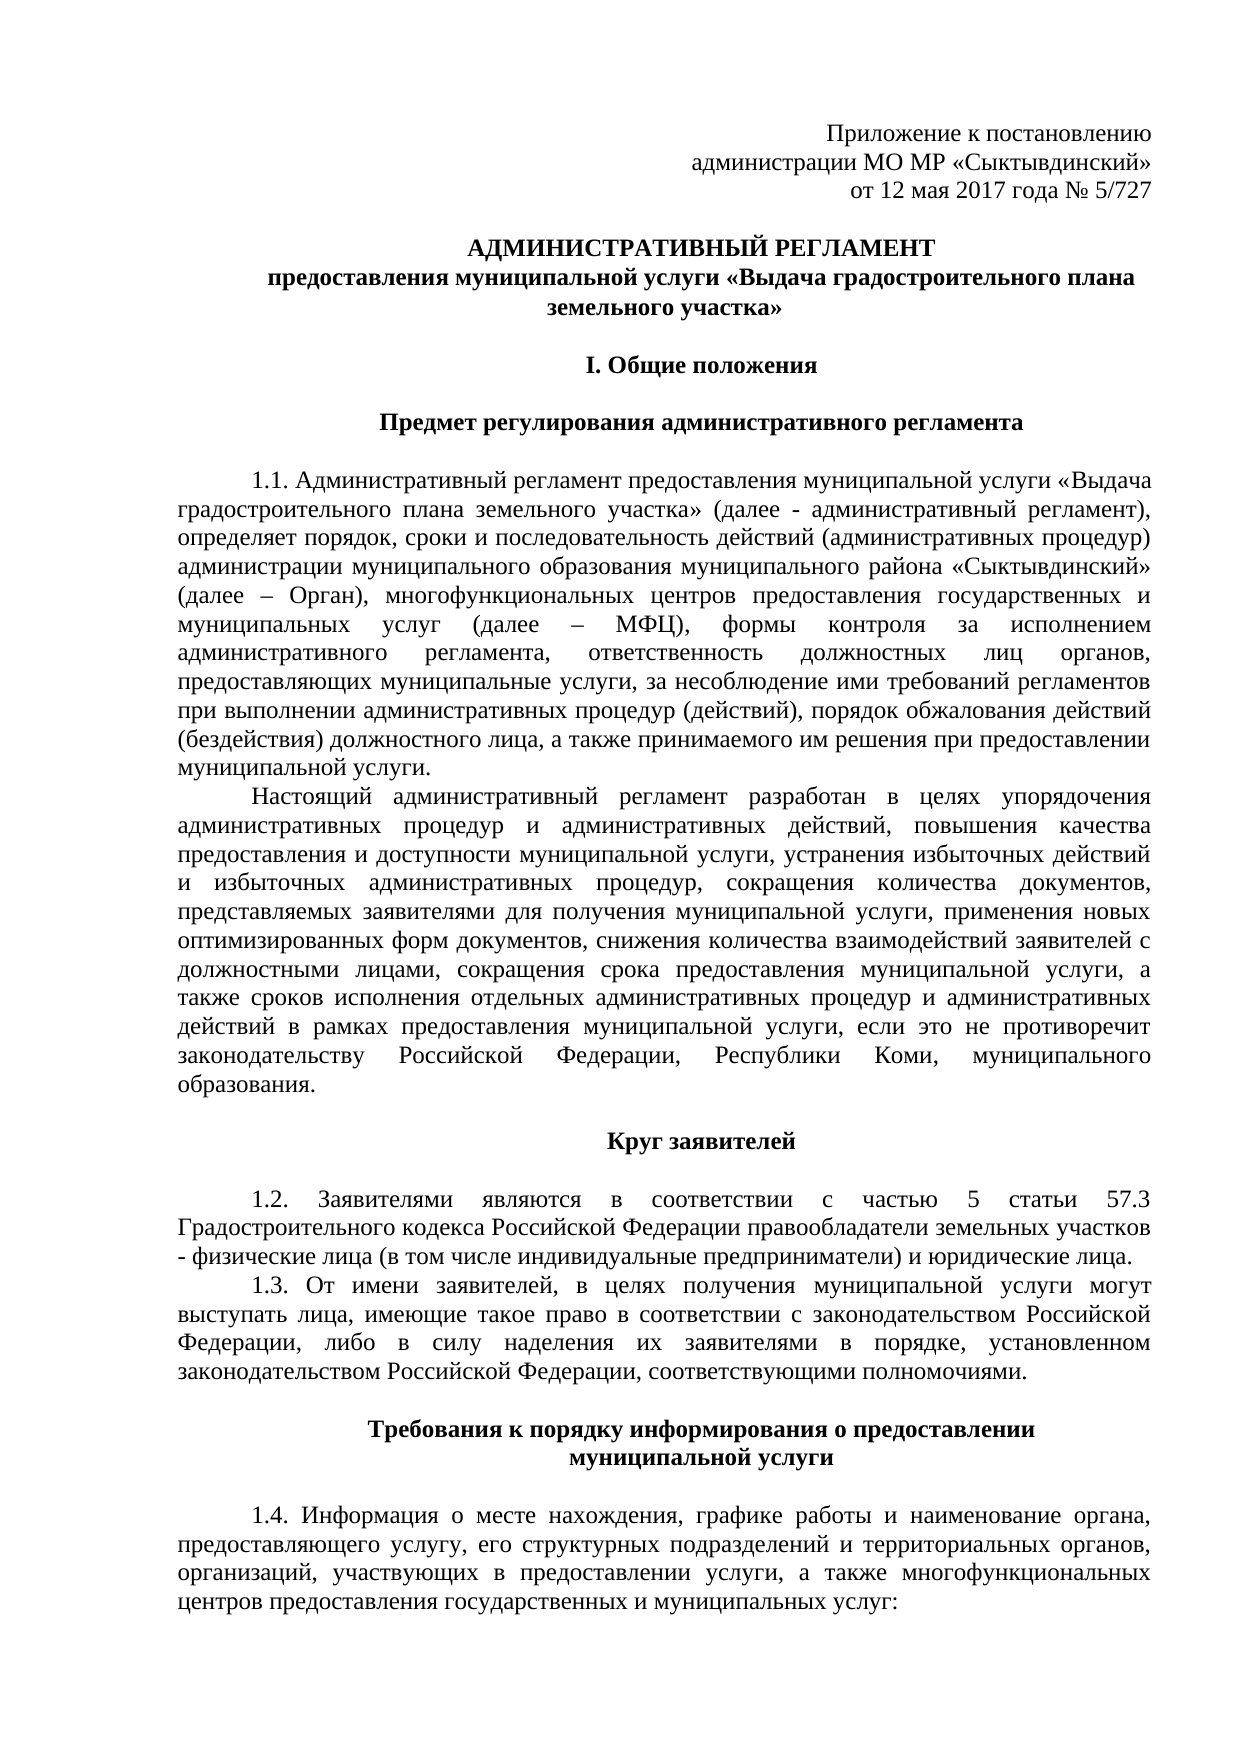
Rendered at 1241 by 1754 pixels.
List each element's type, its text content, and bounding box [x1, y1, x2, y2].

text администрации МО МР «Сыктывдинский» [177, 147, 1152, 176]
text Приложение к постановлению [177, 118, 1152, 147]
text предоставления муниципальной услуги «Выдача градостроительного плана земельного участка» [177, 262, 1152, 321]
text от 12 мая 2017 года № 5/727 [177, 176, 1152, 204]
text Настоящий административный регламент разработан в целях упорядочения административных процедур и административных действий, повышения качества предоставления и доступности муниципальной услуги, устранения избыточных действий и избыточных административных процедур, сокращения количества документов, представляемых заявителями для получения муниципальной услуги, применения новых оптимизированных форм документов, снижения количества взаимодействий заявителей с должностными лицами, сокращения срока предоставления муниципальной услуги, а также сроков исполнения отдельных административных процедур и административных действий в рамках предоставления муниципальной услуги, если это не противоречит законодательству Российской Федерации, Республики Коми, муниципального образования. [177, 781, 1152, 1097]
text муниципальной услуги [177, 1442, 1152, 1471]
text 1.4. Информация о месте нахождения, графике работы и наименование органа, предоставляющего услугу, его структурных подразделений и территориальных органов, организаций, участвующих в предоставлении услуги, а также многофункциональных центров предоставления государственных и муниципальных услуг: [177, 1500, 1152, 1615]
text Круг заявителей [177, 1126, 1152, 1155]
text Требования к порядку информирования о предоставлении [177, 1414, 1152, 1442]
text АДМИНИСТРАТИВНЫЙ РЕГЛАМЕНТ [177, 233, 1152, 262]
text I. Общие положения [177, 350, 1152, 379]
text Предмет регулирования административного регламента [177, 407, 1152, 436]
text 1.2. Заявителями являются в соответствии с частью 5 статьи 57.3 Градостроительного кодекса Российской Федерации правообладатели земельных участков - физические лица (в том числе индивидуальные предприниматели) и юридические лица. [177, 1184, 1152, 1270]
text 1.3. От имени заявителей, в целях получения муниципальной услуги могут выступать лица, имеющие такое право в соответствии с законодательством Российской Федерации, либо в силу наделения их заявителями в порядке, установленном законодательством Российской Федерации, соответствующими полномочиями. [177, 1270, 1152, 1385]
text 1.1. Административный регламент предоставления муниципальной услуги «Выдача градостроительного плана земельного участка» (далее - административный регламент), определяет порядок, сроки и последовательность действий (административных процедур) администрации муниципального образования муниципального района «Сыктывдинский» (далее – Орган), многофункциональных центров предоставления государственных и муниципальных услуг (далее – МФЦ), формы контроля за исполнением административного регламента, ответственность должностных лиц органов, предоставляющих муниципальные услуги, за несоблюдение ими требований регламентов при выполнении административных процедур (действий), порядок обжалования действий (бездействия) должностного лица, а также принимаемого им решения при предоставлении муниципальной услуги. [177, 465, 1152, 781]
